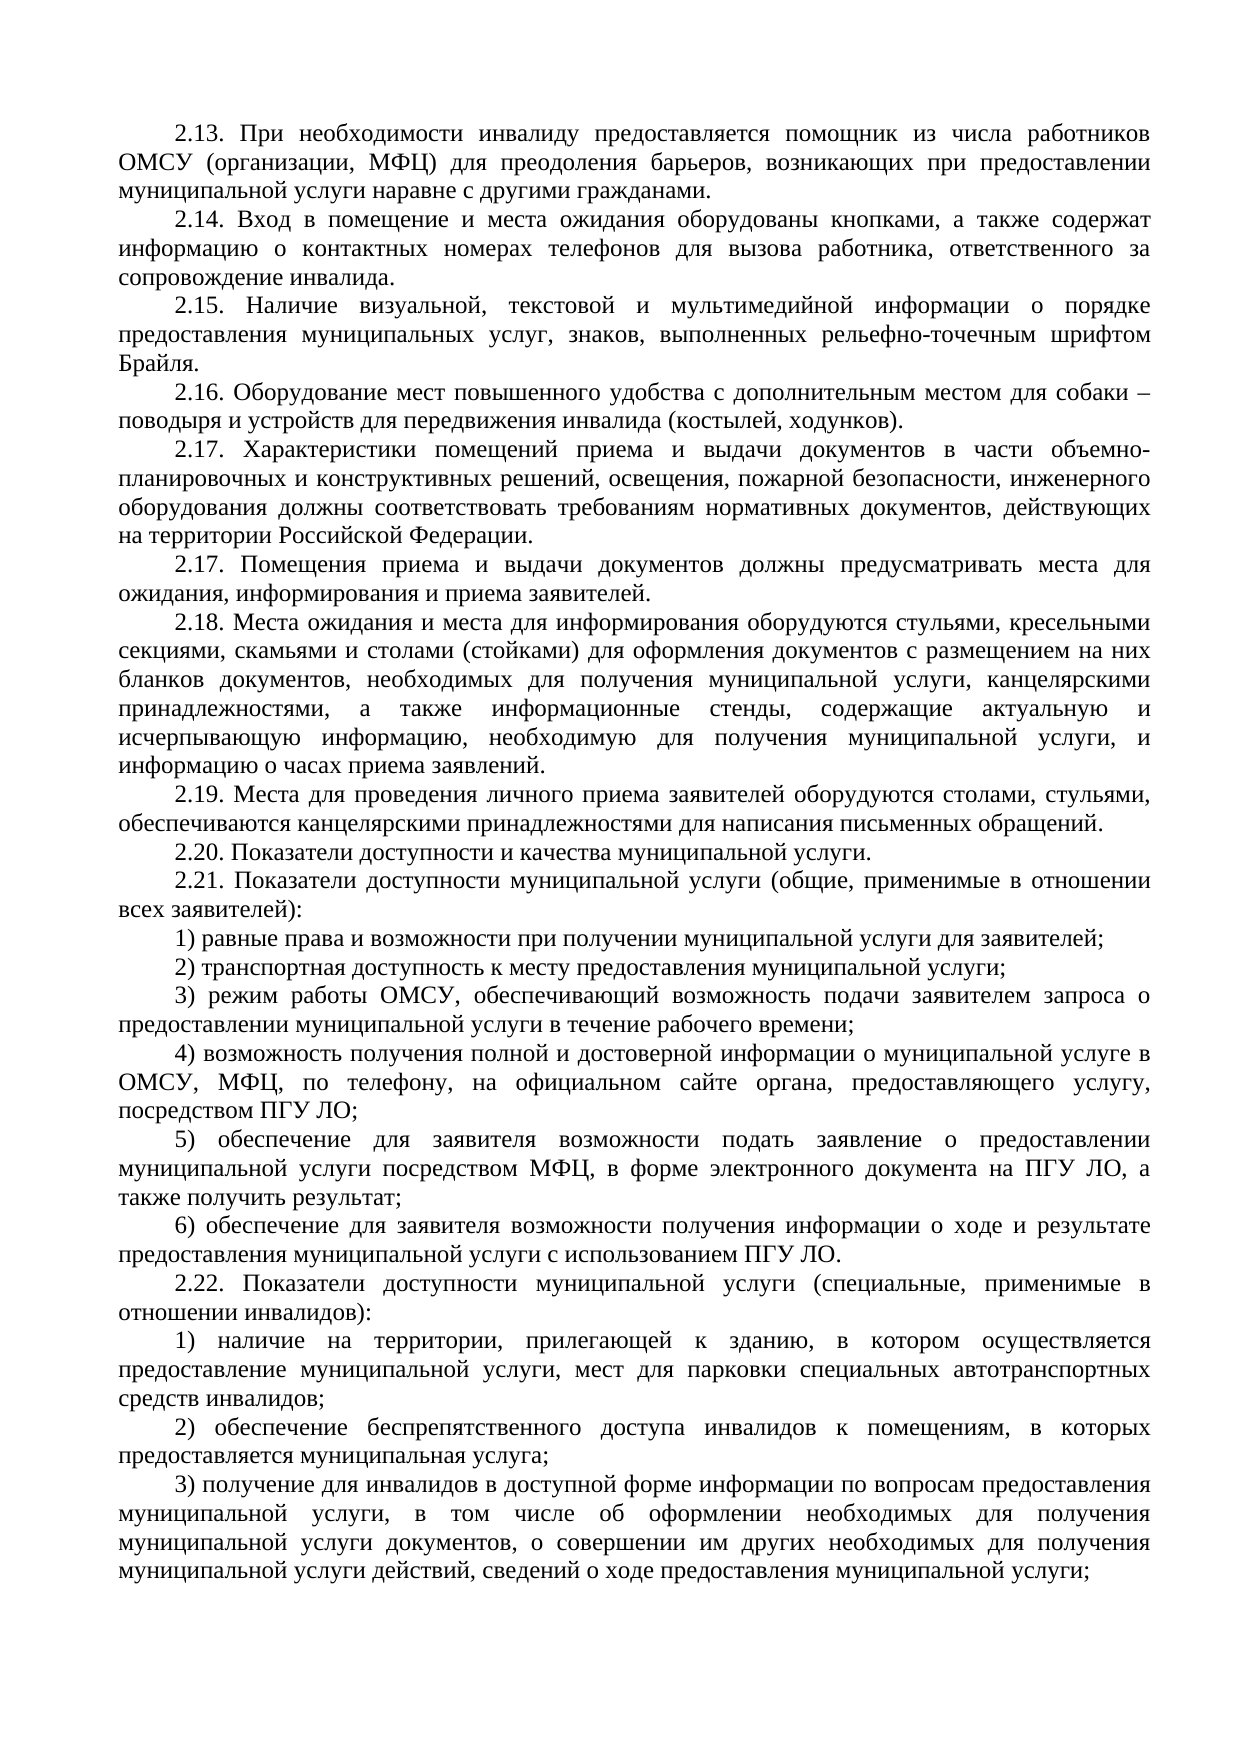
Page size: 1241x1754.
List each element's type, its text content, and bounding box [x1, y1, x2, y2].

text 2.22. Показатели доступности муниципальной услуги (специальные, применимые в отношении инвалидов): [118, 1268, 1152, 1326]
text 2.15. Наличие визуальной, текстовой и мультимедийной информации о порядке предоставления муниципальных услуг, знаков, выполненных рельефно-точечным шрифтом Брайля. [118, 291, 1152, 377]
text 2.20. Показатели доступности и качества муниципальной услуги. [118, 837, 1152, 866]
text 3) получение для инвалидов в доступной форме информации по вопросам предоставления муниципальной услуги, в том числе об оформлении необходимых для получения муниципальной услуги документов, о совершении им других необходимых для получения муниципальной услуги действий, сведений о ходе предоставления муниципальной услуги; [118, 1469, 1152, 1584]
text 6) обеспечение для заявителя возможности получения информации о ходе и результате предоставления муниципальной услуги с использованием ПГУ ЛО. [118, 1211, 1152, 1268]
text 2.14. Вход в помещение и места ожидания оборудованы кнопками, а также содержат информацию о контактных номерах телефонов для вызова работника, ответственного за сопровождение инвалида. [118, 204, 1152, 291]
text 2.18. Места ожидания и места для информирования оборудуются стульями, кресельными секциями, скамьями и столами (стойками) для оформления документов с размещением на них бланков документов, необходимых для получения муниципальной услуги, канцелярскими принадлежностями, а также информационные стенды, содержащие актуальную и исчерпывающую информацию, необходимую для получения муниципальной услуги, и информацию о часах приема заявлений. [118, 607, 1152, 779]
text 2.17. Помещения приема и выдачи документов должны предусматривать места для ожидания, информирования и приема заявителей. [118, 549, 1152, 607]
text 2.13. При необходимости инвалиду предоставляется помощник из числа работников ОМСУ (организации, МФЦ) для преодоления барьеров, возникающих при предоставлении муниципальной услуги наравне с другими гражданами. [118, 118, 1152, 204]
text 2) транспортная доступность к месту предоставления муниципальной услуги; [118, 952, 1152, 981]
text 2.19. Места для проведения личного приема заявителей оборудуются столами, стульями, обеспечиваются канцелярскими принадлежностями для написания письменных обращений. [118, 779, 1152, 837]
text 3) режим работы ОМСУ, обеспечивающий возможность подачи заявителем запроса о предоставлении муниципальной услуги в течение рабочего времени; [118, 981, 1152, 1038]
text 5) обеспечение для заявителя возможности подать заявление о предоставлении муниципальной услуги посредством МФЦ, в форме электронного документа на ПГУ ЛО, а также получить результат; [118, 1124, 1152, 1211]
text 2.21. Показатели доступности муниципальной услуги (общие, применимые в отношении всех заявителей): [118, 866, 1152, 923]
text 4) возможность получения полной и достоверной информации о муниципальной услуге в ОМСУ, МФЦ, по телефону, на официальном сайте органа, предоставляющего услугу, посредством ПГУ ЛО; [118, 1038, 1152, 1124]
text 1) равные права и возможности при получении муниципальной услуги для заявителей; [118, 923, 1152, 952]
text 2.17. Характеристики помещений приема и выдачи документов в части объемно-планировочных и конструктивных решений, освещения, пожарной безопасности, инженерного оборудования должны соответствовать требованиям нормативных документов, действующих на территории Российской Федерации. [118, 434, 1152, 549]
text 2) обеспечение беспрепятственного доступа инвалидов к помещениям, в которых предоставляется муниципальная услуга; [118, 1412, 1152, 1469]
text 1) наличие на территории, прилегающей к зданию, в котором осуществляется предоставление муниципальной услуги, мест для парковки специальных автотранспортных средств инвалидов; [118, 1326, 1152, 1412]
text 2.16. Оборудование мест повышенного удобства с дополнительным местом для собаки – поводыря и устройств для передвижения инвалида (костылей, ходунков). [118, 377, 1152, 434]
